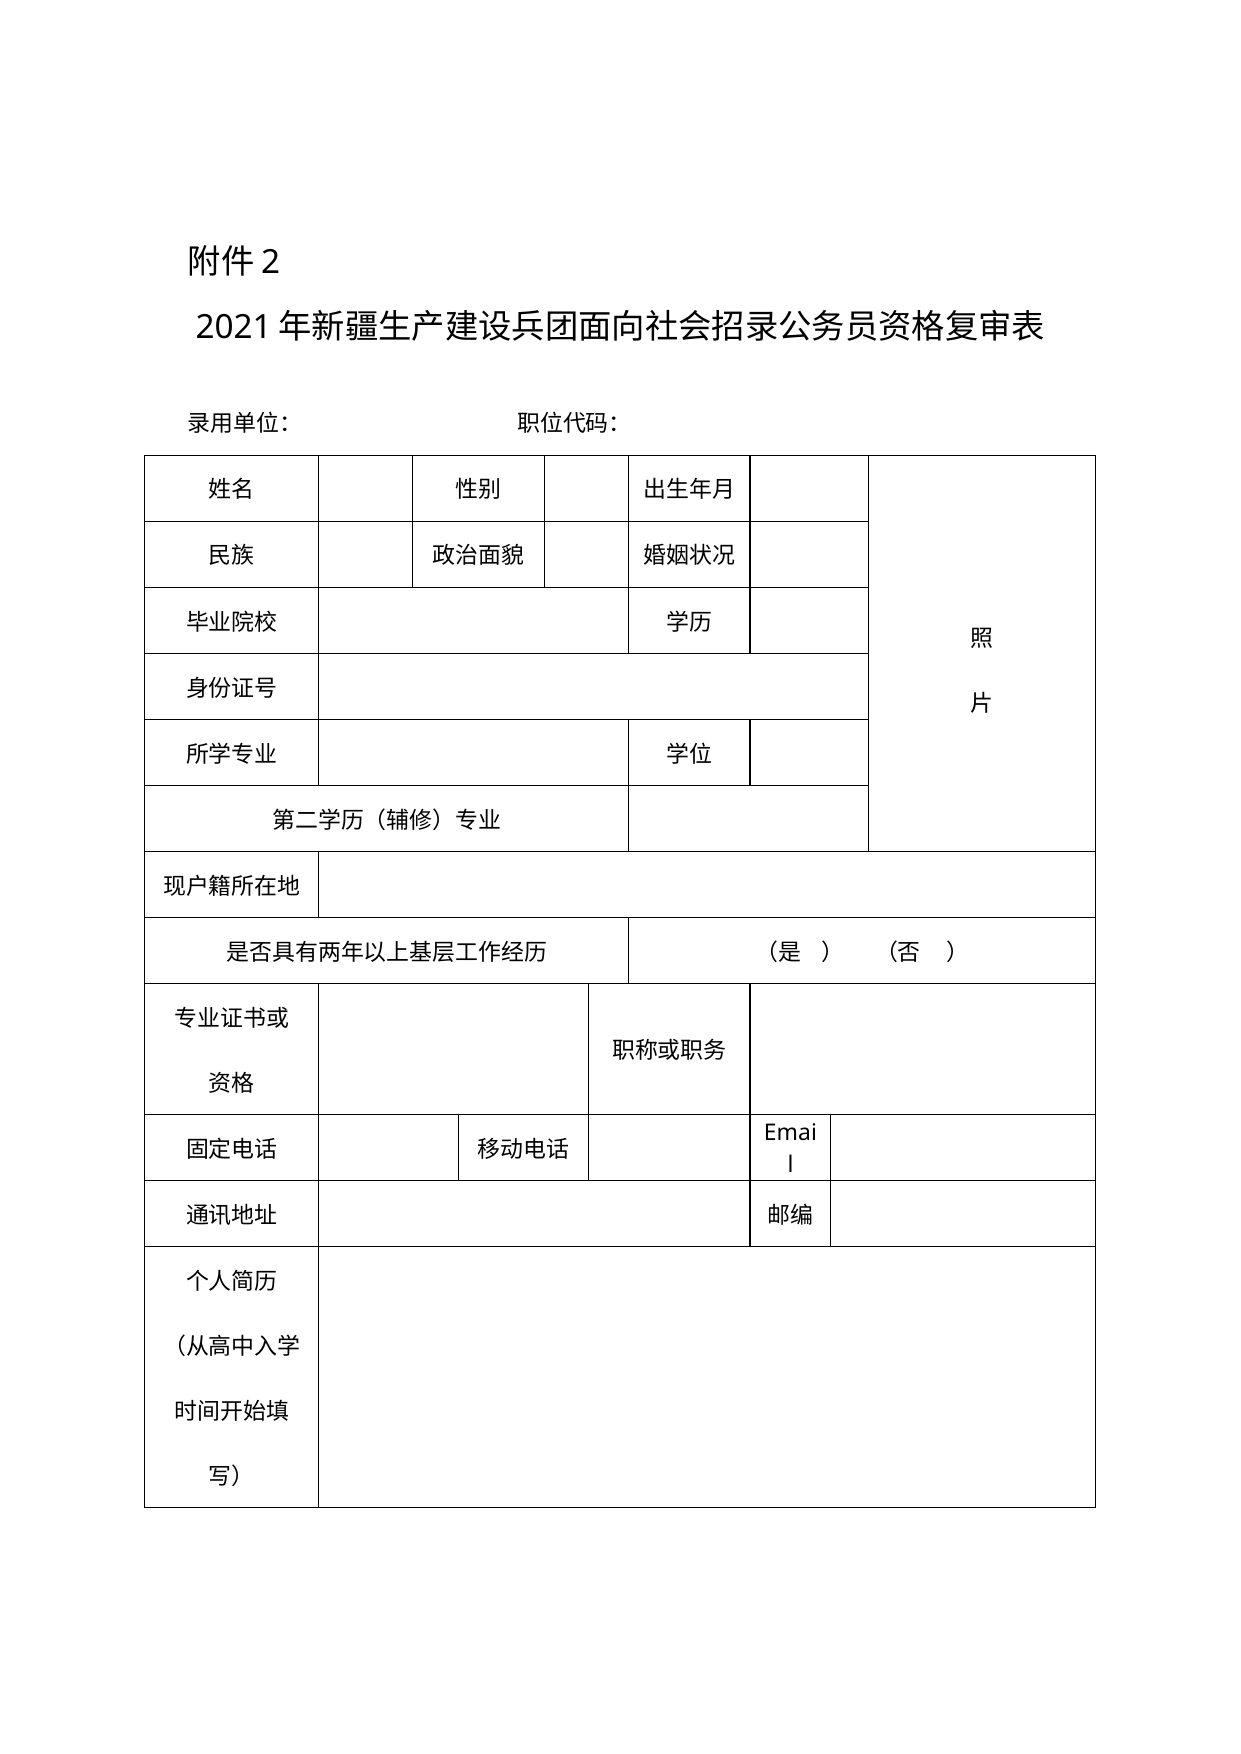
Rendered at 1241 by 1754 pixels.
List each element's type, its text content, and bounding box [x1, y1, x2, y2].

table_cell [319, 984, 588, 1114]
table_cell [751, 720, 868, 785]
table_header 姓名 [145, 456, 318, 521]
text 附件2 [187, 227, 1053, 292]
table_header 出生年月 [629, 456, 749, 521]
table_cell 固定电话 [145, 1115, 318, 1180]
text 2021年新疆生产建设兵团面向社会招录公务员资格复审表 [187, 292, 1053, 357]
table_cell [751, 984, 1095, 1114]
table_cell 邮编 [751, 1181, 830, 1246]
table_cell [751, 588, 868, 653]
table_cell 婚姻状况 [629, 522, 749, 587]
text 录用单位： 职位代码： [187, 389, 1053, 454]
table_cell [319, 654, 868, 719]
table_cell [319, 522, 412, 587]
table_cell 现户籍所在地 [145, 852, 318, 917]
table_cell [831, 1115, 1095, 1180]
table_cell 学位 [629, 720, 749, 785]
table_cell 身份证号 [145, 654, 318, 719]
table_header 照 片 [869, 456, 1095, 851]
table_cell （是 ） （否 ） [629, 918, 1095, 983]
table_cell 是否具有两年以上基层工作经历 [145, 918, 628, 983]
table_cell 通讯地址 [145, 1181, 318, 1246]
table_cell 移动电话 [459, 1115, 588, 1180]
table_cell [319, 720, 628, 785]
table_cell 专业证书或 资格 [145, 984, 318, 1114]
table_header [319, 456, 412, 521]
table_cell 政治面貌 [413, 522, 544, 587]
table_cell [319, 588, 628, 653]
table_cell 民族 [145, 522, 318, 587]
table_cell 学历 [629, 588, 749, 653]
table_cell [319, 1247, 1095, 1507]
table_cell 所学专业 [145, 720, 318, 785]
table_cell Email [751, 1115, 830, 1180]
table_cell [319, 1115, 458, 1180]
table_cell [319, 852, 1095, 917]
table_header [545, 456, 628, 521]
table_cell [831, 1181, 1095, 1246]
table_cell 职称或职务 [589, 984, 749, 1114]
table_cell [629, 786, 868, 851]
table_header [751, 456, 868, 521]
table_cell [545, 522, 628, 587]
table_cell 毕业院校 [145, 588, 318, 653]
table_header 性别 [413, 456, 544, 521]
table_cell 个人简历 （从高中入学 时间开始填写） [145, 1247, 318, 1507]
table_cell [589, 1115, 749, 1180]
table_cell [751, 522, 868, 587]
table_cell 第二学历（辅修）专业 [145, 786, 628, 851]
table_cell [319, 1181, 749, 1246]
